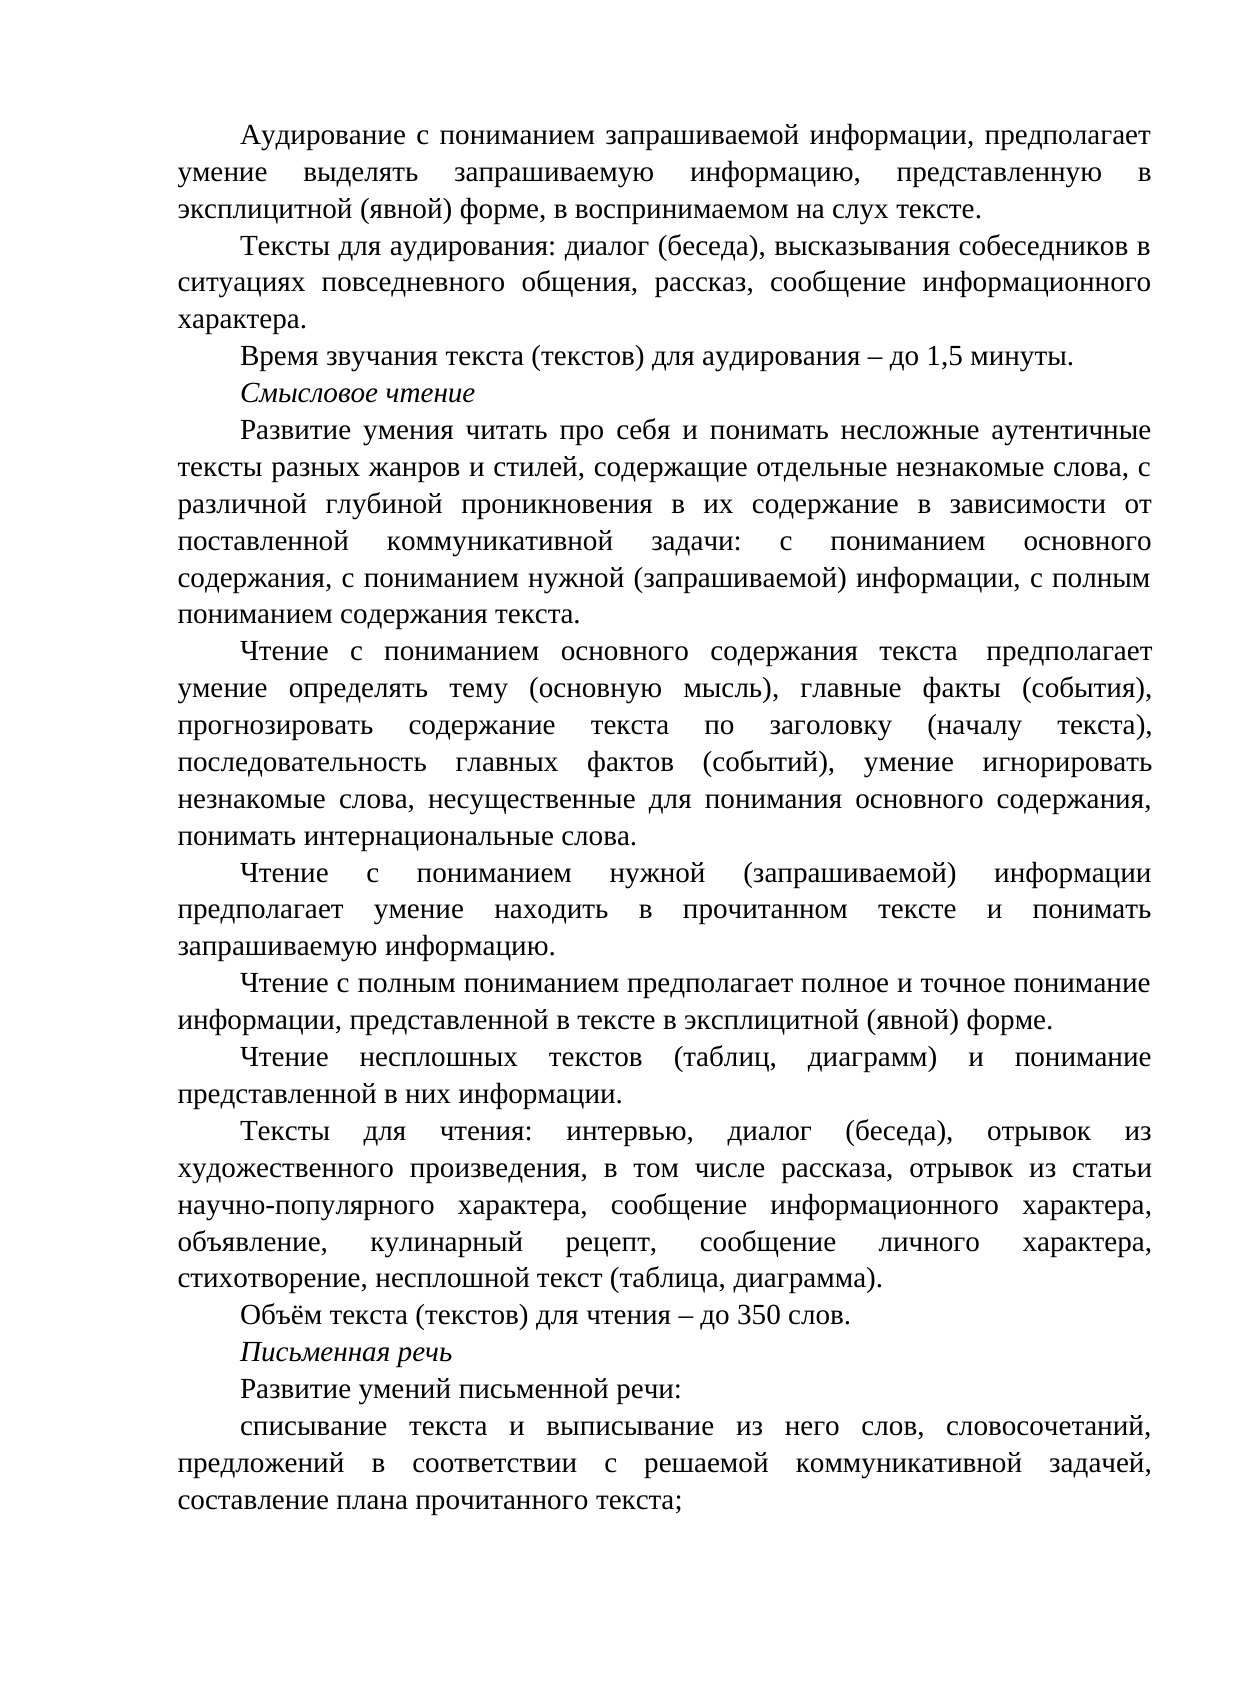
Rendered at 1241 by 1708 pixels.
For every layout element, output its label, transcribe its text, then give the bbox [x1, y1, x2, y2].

text Чтение с полным пониманием предполагает полное и точное понимание информации, представленной в тексте в эксплицитной (явной) форме. [177, 966, 1151, 1036]
text Время звучания текста (текстов) для аудирования – до 1,5 минуты. [240, 338, 1232, 372]
text Развитие умений письменной речи: [240, 1371, 1232, 1405]
text Чтение с пониманием нужной (запрашиваемой) информации предполагает умение находить в прочитанном тексте и понимать запрашиваемую информацию. [177, 855, 1152, 962]
text Аудирование с пониманием запрашиваемой информации, предполагает умение выделять запрашиваемую информацию, представленную в эксплицитной (явной) форме, в воспринимаемом на слух тексте. [177, 117, 1151, 224]
text Чтение несплошных текстов (таблиц, диаграмм) и понимание представленной в них информации. [177, 1039, 1151, 1110]
text Письменная речь [240, 1334, 1232, 1368]
text Тексты для аудирования: диалог (беседа), высказывания собеседников в ситуациях повседневного общения, рассказ, сообщение информационного характера. [177, 228, 1152, 335]
text Тексты для чтения: интервью, диалог (беседа), отрывок из художественного произведения, в том числе рассказа, отрывок из статьи научно-популярного характера, сообщение информационного характера, объявление, кулинарный рецепт, сообщение личного характера, стихотворение, несплошной текст (таблица, диаграмма). [177, 1113, 1152, 1294]
text Развитие умения читать про себя и понимать несложные аутентичные тексты разных жанров и стилей, содержащие отдельные незнакомые слова, с различной глубиной проникновения в их содержание в зависимости от поставленной коммуникативной задачи: с пониманием основного содержания, с пониманием нужной (запрашиваемой) информации, с полным пониманием содержания текста. [177, 412, 1152, 630]
text Смысловое чтение [240, 375, 1232, 409]
text списывание текста и выписывание из него слов, словосочетаний, предложений в соответствии с решаемой коммуникативной задачей, составление плана прочитанного текста; [177, 1408, 1152, 1515]
text Объём текста (текстов) для чтения – до 350 слов. [240, 1297, 1232, 1331]
text Чтение с пониманием основного содержания текста предполагает умение определять тему (основную мысль), главные факты (события), прогнозировать содержание текста по заголовку (началу текста), последовательность главных фактов (событий), умение игнорировать незнакомые слова, несущественные для понимания основного содержания, понимать интернациональные слова. [177, 633, 1152, 851]
